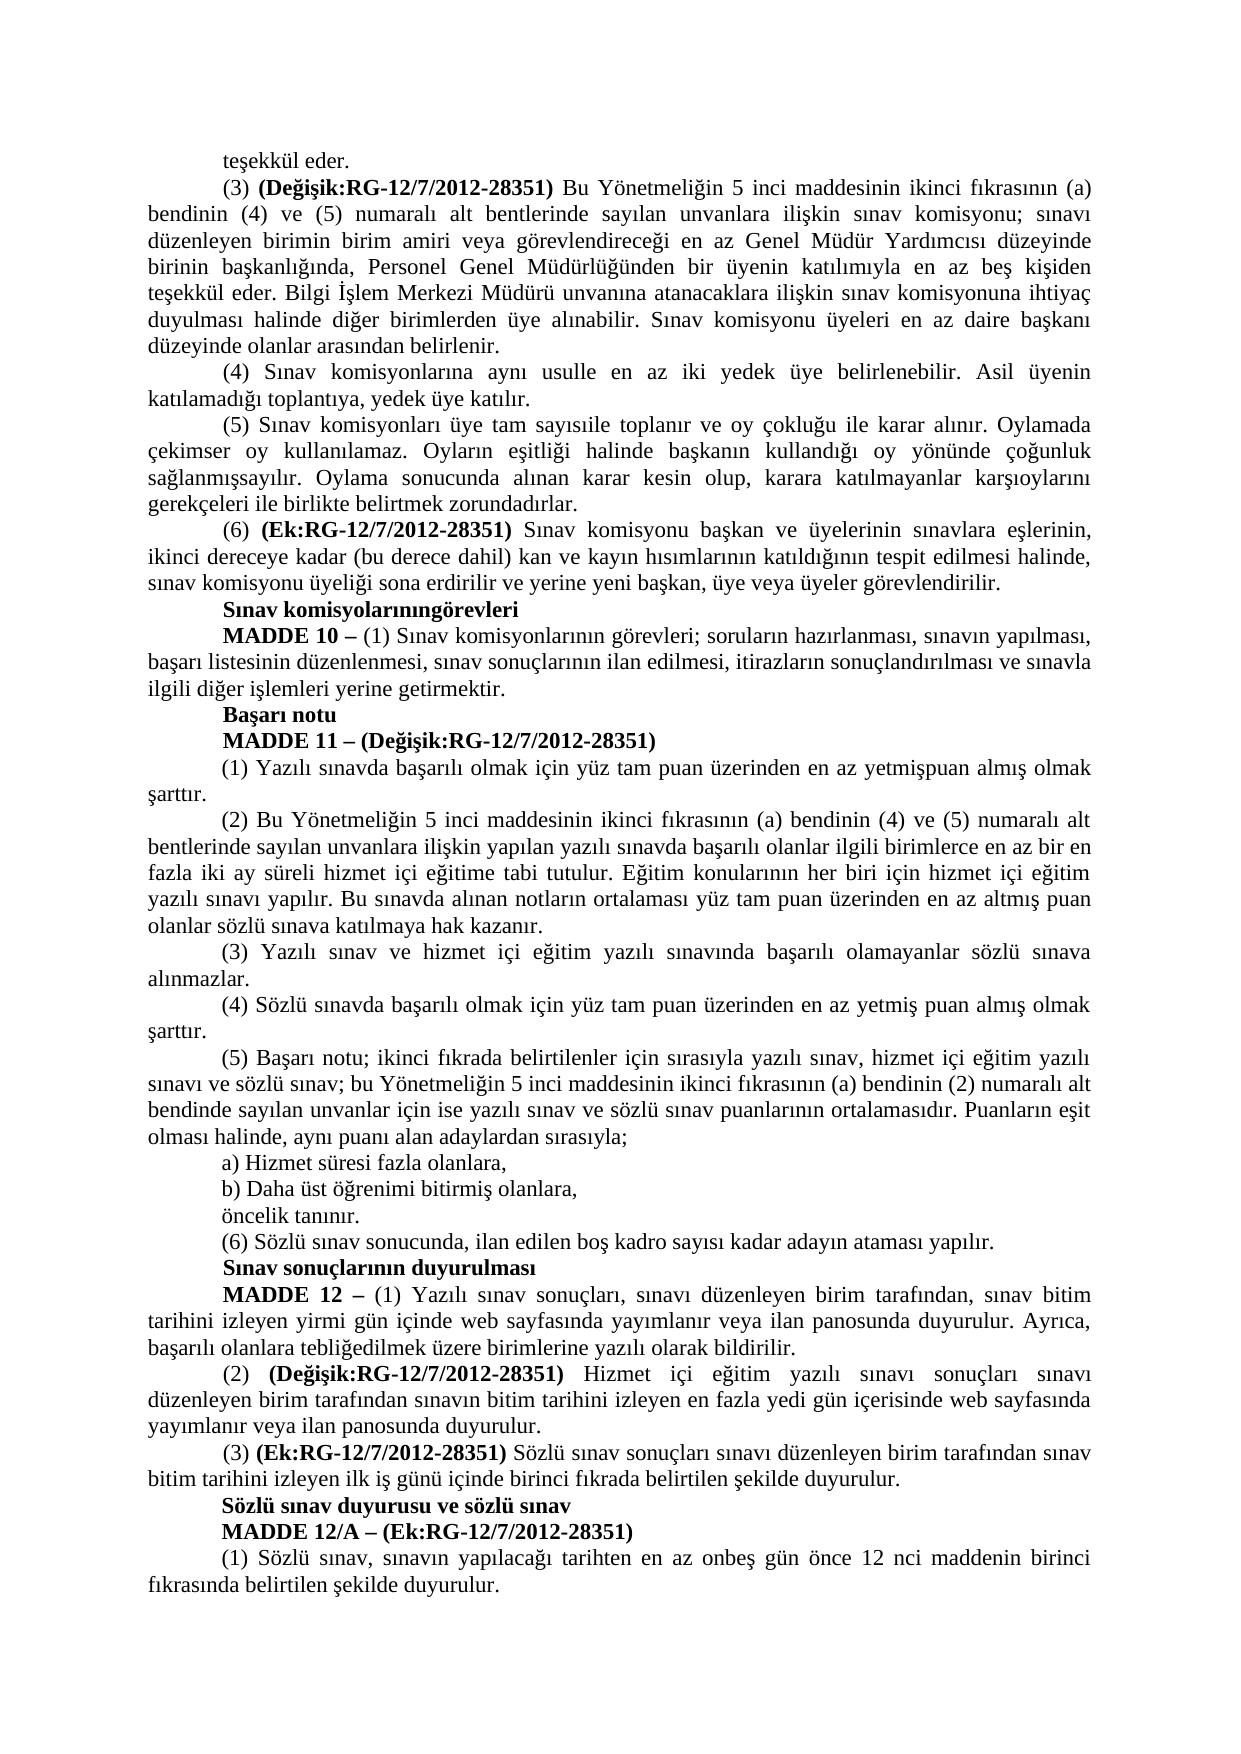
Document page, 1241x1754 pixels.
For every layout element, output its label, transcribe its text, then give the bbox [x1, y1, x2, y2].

text b) Daha üst öğrenimi bitirmiş olanlara, [148, 1175, 1093, 1202]
text teşekkül eder. [148, 148, 1093, 174]
text öncelik tanınır. [148, 1202, 1093, 1228]
text (1) Yazılı sınavda başarılı olmak için yüz tam puan üzerinden en az yetmişpuan almış olmak şarttır. [148, 754, 1093, 806]
text (1) Sözlü sınav, sınavın yapılacağı tarihten en az onbeş gün önce 12 nci maddenin birinci fıkrasında belirtilen şekilde duyurulur. [148, 1544, 1093, 1597]
text Sözlü sınav duyurusu ve sözlü sınav [148, 1492, 1093, 1518]
text (4) Sözlü sınavda başarılı olmak için yüz tam puan üzerinden en az yetmiş puan almış olmak şarttır. [148, 991, 1093, 1044]
text MADDE 10 – (1) Sınav komisyonlarının görevleri; soruların hazırlanması, sınavın yapılması, başarı listesinin düzenlenmesi, sınav sonuçlarının ilan edilmesi, itirazların sonuçlandırılması ve sınavla ilgili diğer işlemleri yerine getirmektir. [148, 622, 1093, 701]
text (3) Yazılı sınav ve hizmet içi eğitim yazılı sınavında başarılı olamayanlar sözlü sınava alınmazlar. [148, 938, 1093, 991]
text (6) Sözlü sınav sonucunda, ilan edilen boş kadro sayısı kadar adayın ataması yapılır. [148, 1228, 1093, 1254]
text MADDE 12/A – (Ek:RG-12/7/2012-28351) [148, 1518, 1093, 1544]
text (2) Bu Yönetmeliğin 5 inci maddesinin ikinci fıkrasının (a) bendinin (4) ve (5) numaralı alt bentlerinde sayılan unvanlara ilişkin yapılan yazılı sınavda başarılı olanlar ilgili birimlerce en az bir en fazla iki ay süreli hizmet içi eğitime tabi tutulur. Eğitim konularının her biri için hizmet içi eğitim yazılı sınavı yapılır. Bu sınavda alınan notların ortalaması yüz tam puan üzerinden en az altmış puan olanlar sözlü sınava katılmaya hak kazanır. [148, 806, 1093, 938]
text (2) (Değişik:RG-12/7/2012-28351) Hizmet içi eğitim yazılı sınavı sonuçları sınavı düzenleyen birim tarafından sınavın bitim tarihini izleyen en fazla yedi gün içerisinde web sayfasında yayımlanır veya ilan panosunda duyurulur. [148, 1360, 1093, 1439]
text MADDE 11 – (Değişik:RG-12/7/2012-28351) [148, 727, 1093, 754]
text MADDE 12 – (1) Yazılı sınav sonuçları, sınavı düzenleyen birim tarafından, sınav bitim tarihini izleyen yirmi gün içinde web sayfasında yayımlanır veya ilan panosunda duyurulur. Ayrıca, başarılı olanlara tebliğedilmek üzere birimlerine yazılı olarak bildirilir. [148, 1281, 1093, 1360]
text Sınav komisyolarınıngörevleri [148, 596, 1093, 622]
text (4) Sınav komisyonlarına aynı usulle en az iki yedek üye belirlenebilir. Asil üyenin katılamadığı toplantıya, yedek üye katılır. [148, 358, 1093, 411]
text Başarı notu [148, 701, 1093, 727]
text a) Hizmet süresi fazla olanlara, [148, 1149, 1093, 1175]
text (5) Sınav komisyonları üye tam sayısıile toplanır ve oy çokluğu ile karar alınır. Oylamada çekimser oy kullanılamaz. Oyların eşitliği halinde başkanın kullandığı oy yönünde çoğunluk sağlanmışsayılır. Oylama sonucunda alınan karar kesin olup, karara katılmayanlar karşıoylarını gerekçeleri ile birlikte belirtmek zorundadırlar. [148, 411, 1093, 517]
text Sınav sonuçlarının duyurulması [148, 1254, 1093, 1281]
text (3) (Ek:RG-12/7/2012-28351) Sözlü sınav sonuçları sınavı düzenleyen birim tarafından sınav bitim tarihini izleyen ilk iş günü içinde birinci fıkrada belirtilen şekilde duyurulur. [148, 1439, 1093, 1492]
text (5) Başarı notu; ikinci fıkrada belirtilenler için sırasıyla yazılı sınav, hizmet içi eğitim yazılı sınavı ve sözlü sınav; bu Yönetmeliğin 5 inci maddesinin ikinci fıkrasının (a) bendinin (2) numaralı alt bendinde sayılan unvanlar için ise yazılı sınav ve sözlü sınav puanlarının ortalamasıdır. Puanların eşit olması halinde, aynı puanı alan adaylardan sırasıyla; [148, 1044, 1093, 1149]
text (3) (Değişik:RG-12/7/2012-28351) Bu Yönetmeliğin 5 inci maddesinin ikinci fıkrasının (a) bendinin (4) ve (5) numaralı alt bentlerinde sayılan unvanlara ilişkin sınav komisyonu; sınavı düzenleyen birimin birim amiri veya görevlendireceği en az Genel Müdür Yardımcısı düzeyinde birinin başkanlığında, Personel Genel Müdürlüğünden bir üyenin katılımıyla en az beş kişiden teşekkül eder. Bilgi İşlem Merkezi Müdürü unvanına atanacaklara ilişkin sınav komisyonuna ihtiyaç duyulması halinde diğer birimlerden üye alınabilir. Sınav komisyonu üyeleri en az daire başkanı düzeyinde olanlar arasından belirlenir. [148, 174, 1093, 358]
text (6) (Ek:RG-12/7/2012-28351) Sınav komisyonu başkan ve üyelerinin sınavlara eşlerinin, ikinci dereceye kadar (bu derece dahil) kan ve kayın hısımlarının katıldığının tespit edilmesi halinde, sınav komisyonu üyeliği sona erdirilir ve yerine yeni başkan, üye veya üyeler görevlendirilir. [148, 517, 1093, 596]
